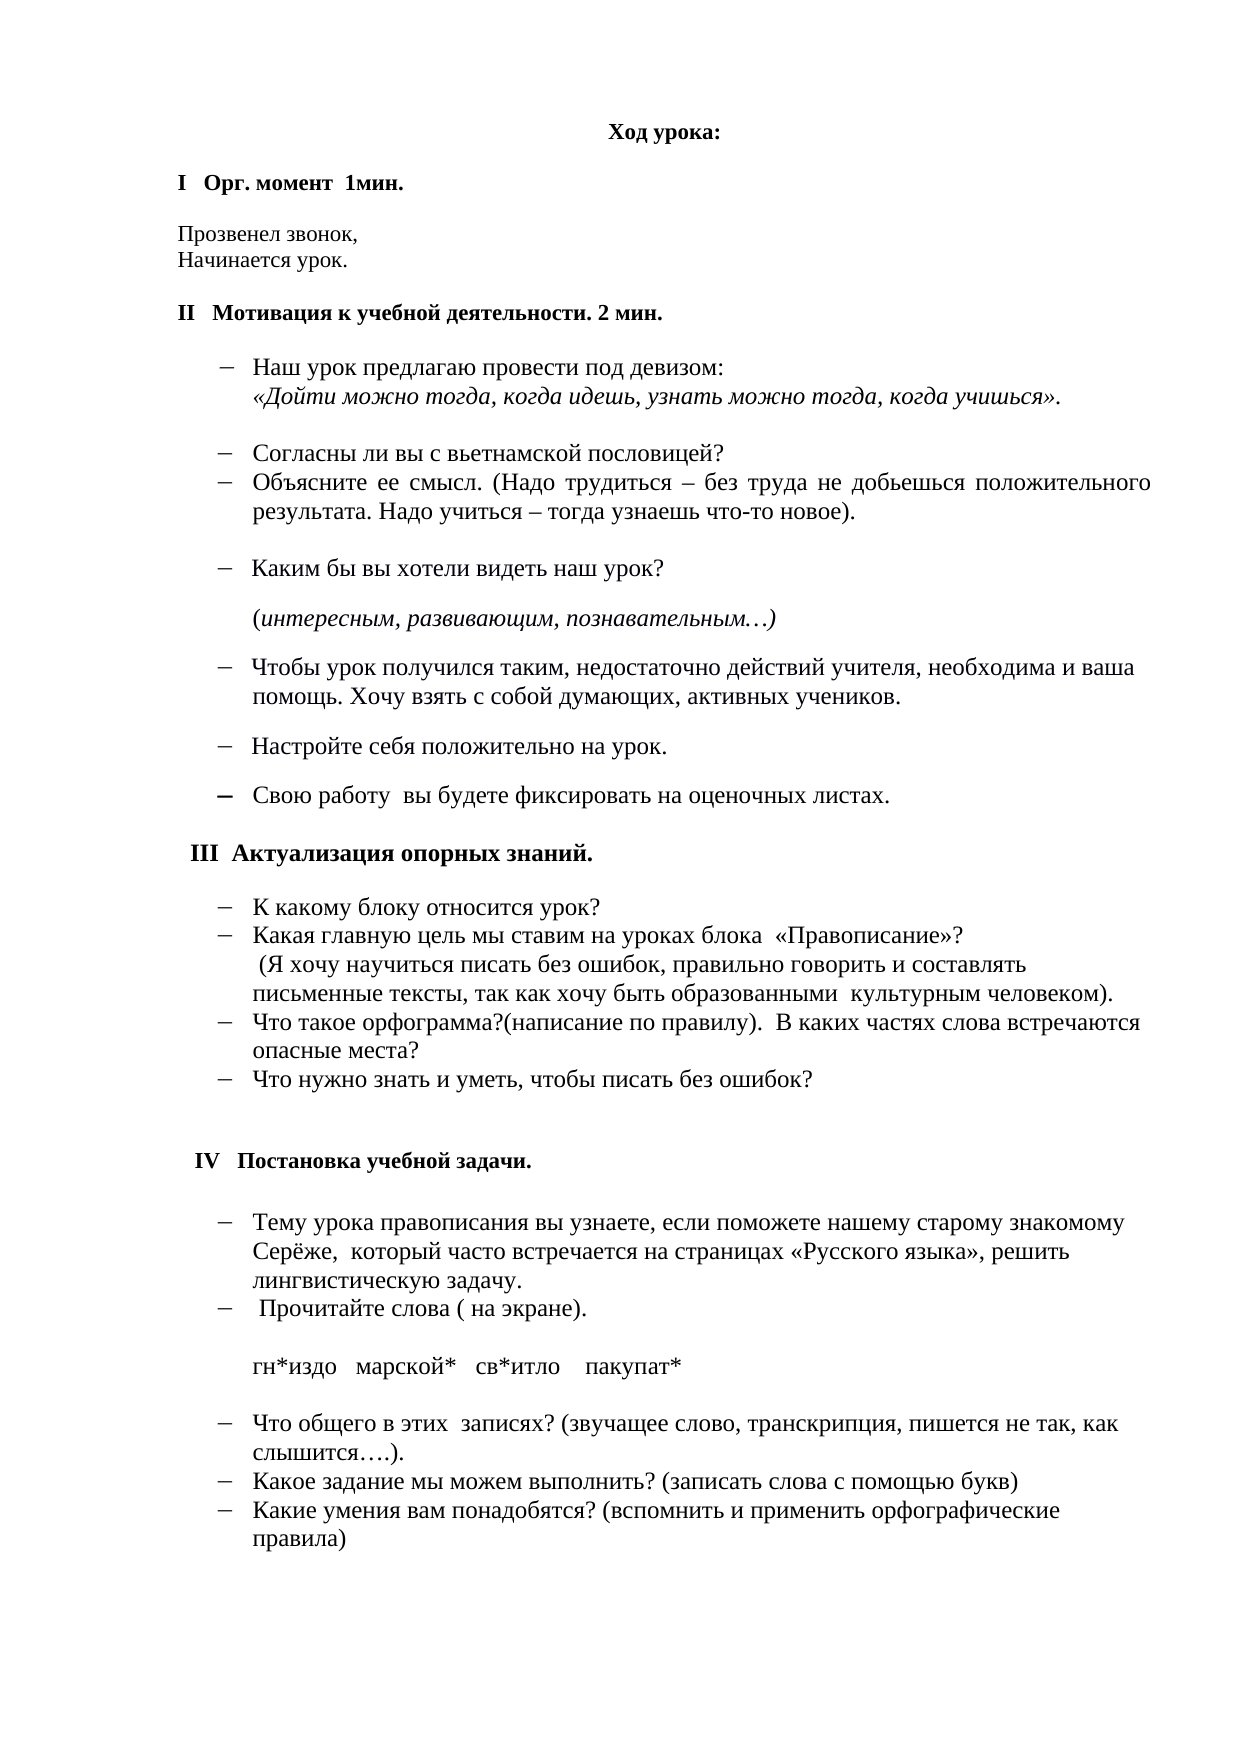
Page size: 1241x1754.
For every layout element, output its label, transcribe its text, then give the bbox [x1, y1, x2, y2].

text II Мотивация к учебной деятельности. 2 мин. [177, 299, 1152, 326]
text III Актуализация опорных знаний. [177, 838, 1152, 867]
list Свою работу вы будете фиксировать на оценочных листах. [215, 780, 1152, 809]
list Настройте себя положительно на урок. [215, 731, 1152, 759]
list Что нужно знать и уметь, чтобы писать без ошибок? [215, 1064, 1152, 1093]
list Наш урок предлагаю провести под девизом: [215, 352, 1152, 381]
list Тему урока правописания вы узнаете, если поможете нашему старому знакомому Серёже, который часто встречается на страницах «Русского языка», решить лингвистическую задачу. [215, 1207, 1152, 1293]
list Объясните ее смысл. (Надо трудиться – без труда не добьешься положительного результата. Надо учиться – тогда узнаешь что-то новое). [215, 467, 1152, 524]
list Что общего в этих записях? (звучащее слово, транскрипция, пишется не так, как слышится….). [215, 1408, 1152, 1466]
text (интересным, развивающим, познавательным…) [252, 603, 1152, 632]
list Какое задание мы можем выполнить? (записать слова с помощью букв) [215, 1466, 1152, 1495]
list (Я хочу научиться писать без ошибок, правильно говорить и составлять письменные тексты, так как хочу быть образованными культурным человеком). [252, 949, 1152, 1007]
list К какому блоку относится урок? [215, 892, 1152, 920]
list Какая главную цель мы ставим на уроках блока «Правописание»? [215, 920, 1152, 949]
list Согласны ли вы с вьетнамской пословицей? [215, 438, 1152, 467]
text I Орг. момент 1мин. [177, 169, 1152, 196]
list Что такое орфограмма?(написание по правилу). В каких частях слова встречаются опасные места? [215, 1007, 1152, 1064]
text Ход урока: [177, 118, 1152, 144]
text IV Постановка учебной задачи. [177, 1147, 1152, 1173]
text Начинается урок. [177, 247, 1152, 273]
list «Дойти можно тогда, когда идешь, узнать можно тогда, когда учишься». [252, 381, 1152, 409]
text Прозвенел звонок, [177, 220, 1152, 247]
list Чтобы урок получился таким, недостаточно действий учителя, необходима и ваша помощь. Хочу взять с собой думающих, активных учеников. [215, 652, 1152, 710]
list Какие умения вам понадобятся? (вспомнить и применить орфографические правила) [215, 1495, 1152, 1552]
list гн*издо марской* св*итло пакупат* [252, 1351, 1152, 1380]
list Каким бы вы хотели видеть наш урок? [215, 553, 1152, 582]
list Прочитайте слова ( на экране). [215, 1293, 1152, 1322]
